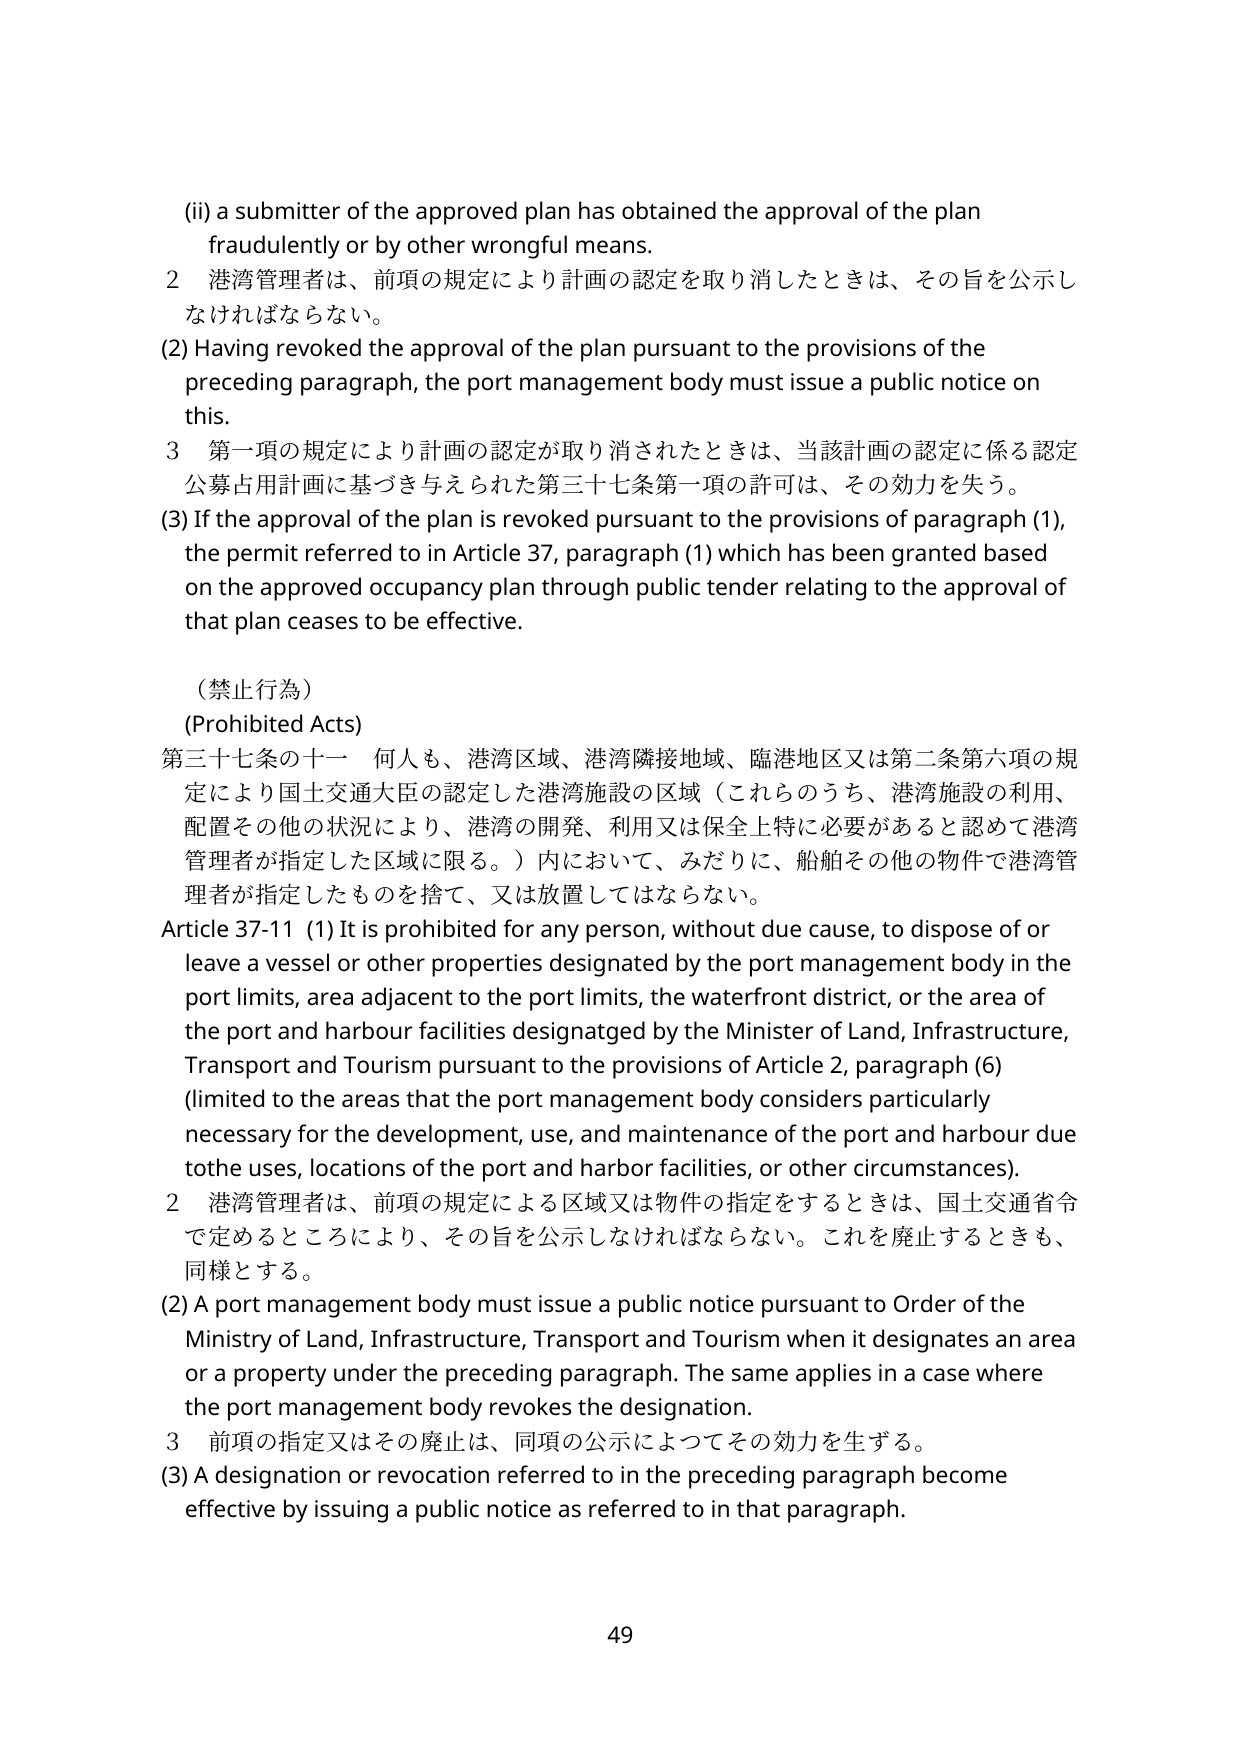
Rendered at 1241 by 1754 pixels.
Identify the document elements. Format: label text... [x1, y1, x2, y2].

text (ii) a submitter of the approved plan has obtained the approval of the plan fraudulently or by other wrongful means. [184, 194, 1079, 262]
text Article 37-11 (1) It is prohibited for any person, without due cause, to dispose of or leave a vessel or other properties designated by the port management body in the port limits, area adjacent to the port limits, the waterfront district, or the area of the port and harbour facilities designatged by the Minister of Land, Infrastructure, Transport and Tourism pursuant to the provisions of Article 2, paragraph (6) (limited to the areas that the port management body considers particularly necessary for the development, use, and maintenance of the port and harbour due tothe uses, locations of the port and harbor facilities, or other circumstances). [161, 911, 1079, 1184]
text (2) A port management body must issue a public notice pursuant to Order of the Ministry of Land, Infrastructure, Transport and Tourism when it designates an area or a property under the preceding paragraph. The same applies in a case where the port management body revokes the designation. [161, 1287, 1079, 1424]
text (Prohibited Acts) [184, 706, 1079, 740]
text 第三十七条の十一 何人も、港湾区域、港湾隣接地域、臨港地区又は第二条第六項の規定により国土交通大臣の認定した港湾施設の区域（これらのうち、港湾施設の利用、配置その他の状況により、港湾の開発、利用又は保全上特に必要があると認めて港湾管理者が指定した区域に限る。）内において、みだりに、船舶その他の物件で港湾管理者が指定したものを捨て、又は放置してはならない。 [161, 740, 1079, 911]
text (2) Having revoked the approval of the plan pursuant to the provisions of the preceding paragraph, the port management body must issue a public notice on this. [161, 330, 1079, 433]
text ３ 第一項の規定により計画の認定が取り消されたときは、当該計画の認定に係る認定公募占用計画に基づき与えられた第三十七条第一項の許可は、その効力を失う。 [161, 433, 1079, 501]
text ２ 港湾管理者は、前項の規定による区域又は物件の指定をするときは、国土交通省令で定めるところにより、その旨を公示しなければならない。これを廃止するときも、同様とする。 [161, 1184, 1079, 1287]
text （禁止行為） [184, 672, 1079, 706]
text ３ 前項の指定又はその廃止は、同項の公示によつてその効力を生ずる。 [161, 1424, 1079, 1458]
text (3) If the approval of the plan is revoked pursuant to the provisions of paragraph (1), the permit referred to in Article 37, paragraph (1) which has been granted based on the approved occupancy plan through public tender relating to the approval of that plan ceases to be effective. [161, 501, 1079, 638]
text ２ 港湾管理者は、前項の規定により計画の認定を取り消したときは、その旨を公示しなければならない。 [161, 262, 1079, 330]
text (3) A designation or revocation referred to in the preceding paragraph become effective by issuing a public notice as referred to in that paragraph. [161, 1458, 1079, 1526]
